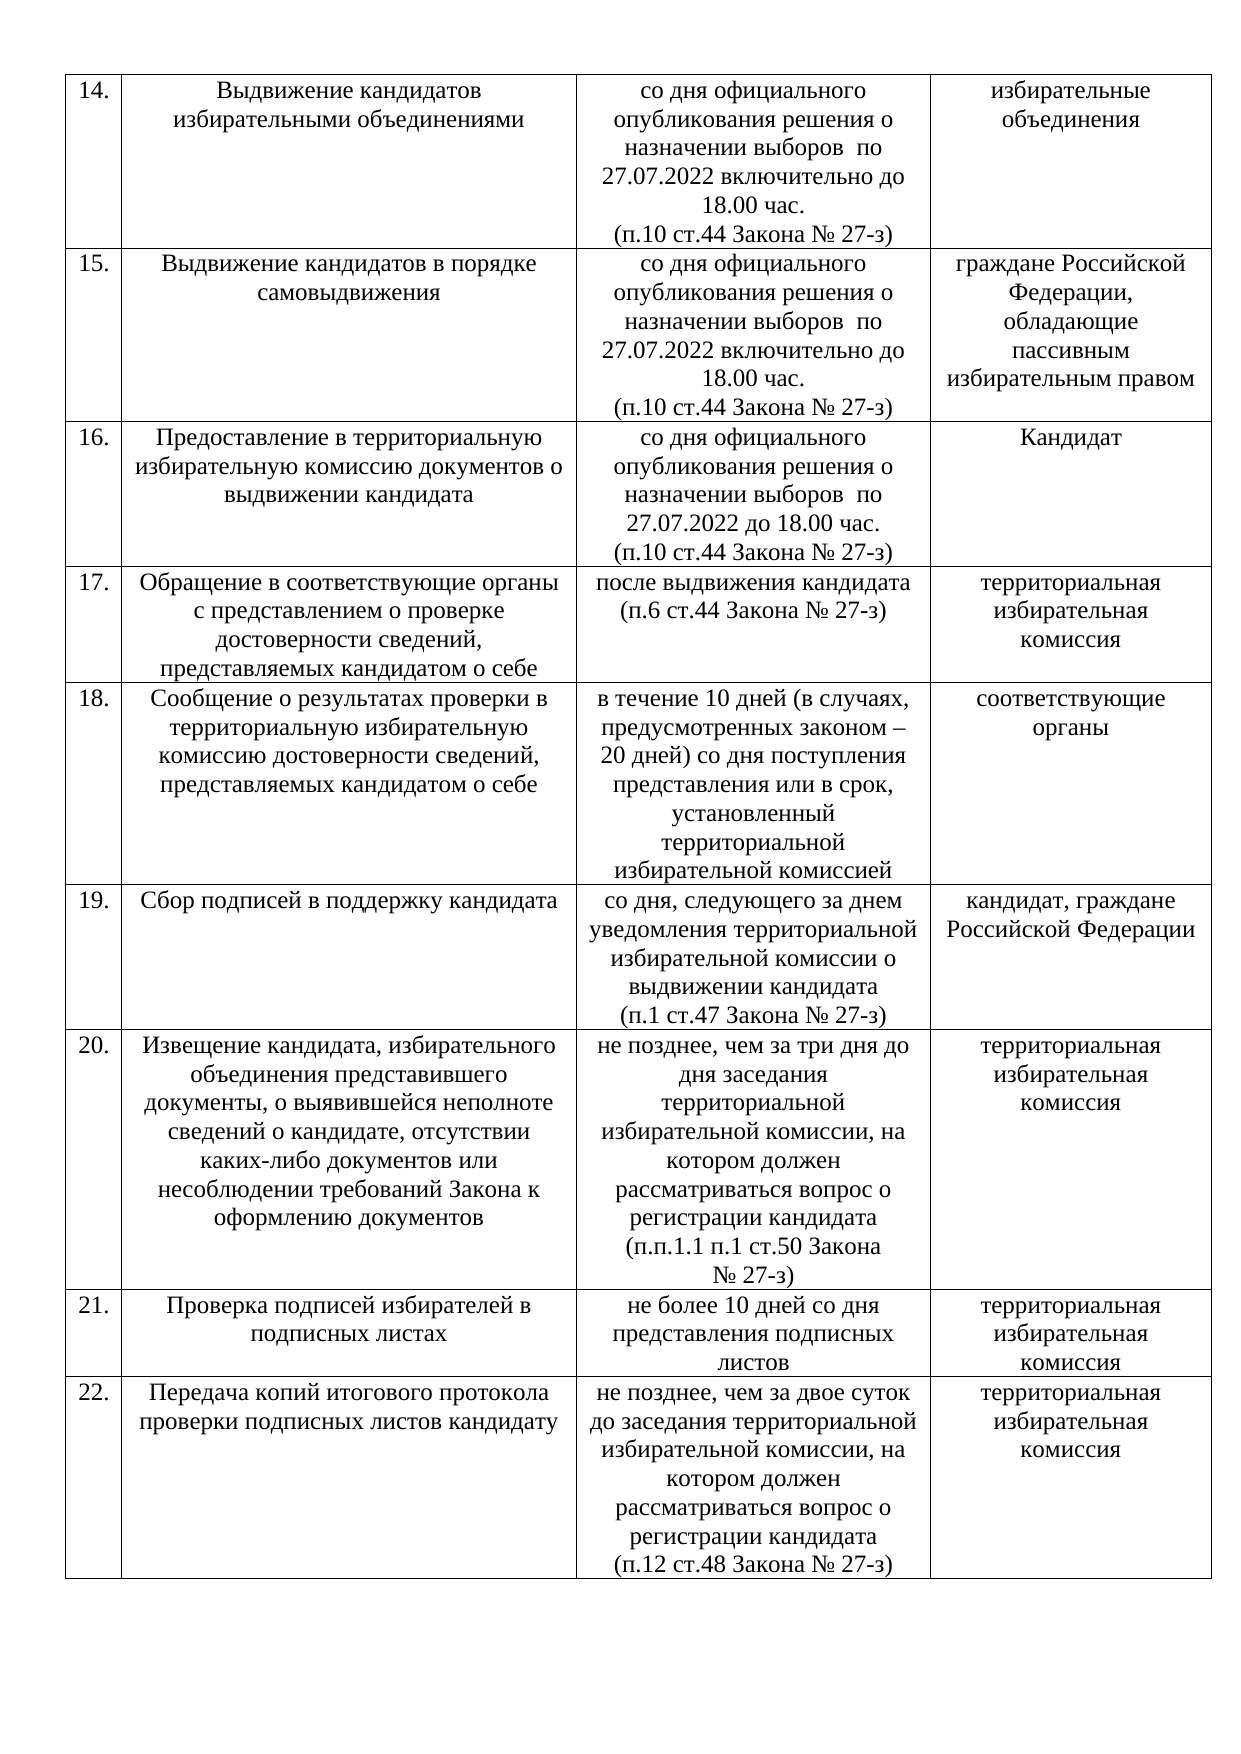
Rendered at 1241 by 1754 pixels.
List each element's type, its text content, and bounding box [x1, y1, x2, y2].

table_cell Кандидат [931, 422, 1211, 566]
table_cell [931, 75, 1211, 247]
table_cell со дня, следующего за днем уведомления территориальной избирательной комиссии о выдвижении кандидата (п.1 ст.47 Закона № 27-з) [577, 885, 930, 1029]
table_cell после выдвижения кандидата (п.6 ст.44 Закона № 27-з) [577, 567, 930, 682]
table_cell Сбор подписей в поддержку кандидата [122, 885, 576, 1029]
table_cell со дня официального опубликования решения о назначении выборов по 27.07.2022 до 18.00 час. (п.10 ст.44 Закона № 27-з) [577, 422, 930, 566]
table_cell со дня официального опубликования решения о назначении выборов по 27.07.2022 включительно до 18.00 час. (п.10 ст.44 Закона № 27-з) [577, 75, 930, 247]
table_cell со дня официального опубликования решения о назначении выборов по 27.07.2022 включительно до 18.00 час. (п.10 ст.44 Закона № 27-з) [577, 249, 930, 421]
table_cell Передача копий итогового протокола проверки подписных листов кандидату [122, 1377, 576, 1578]
table_cell 15. [66, 249, 121, 421]
table_cell 14. [66, 75, 121, 247]
table_cell Сообщение о результатах проверки в территориальную избирательную комиссию достоверности сведений, представляемых кандидатом о себе [122, 683, 576, 884]
table_cell граждане Российской Федерации, обладающие пассивным избирательным правом [931, 249, 1211, 421]
table_cell не более 10 дней со дня представления подписных листов [577, 1290, 930, 1376]
table_cell Извещение кандидата, избирательного объединения представившего документы, о выявившейся неполноте сведений о кандидате, отсутствии каких-либо документов или несоблюдении требований Закона к оформлению документов [122, 1030, 576, 1289]
table_cell Выдвижение кандидатов в порядке самовыдвижения [122, 249, 576, 421]
table_cell 20. [66, 1030, 121, 1289]
table_cell Выдвижение кандидатов избирательными объединениями [122, 75, 576, 247]
table_cell 19. [66, 885, 121, 1029]
table_cell 16. [66, 422, 121, 566]
table_cell Обращение в соответствующие органы с представлением о проверке достоверности сведений, представляемых кандидатом о себе [122, 567, 576, 682]
table_cell 17. [66, 567, 121, 682]
table_cell территориальная избирательная комиссия [931, 567, 1211, 682]
table_cell в течение 10 дней (в случаях, предусмотренных законом – 20 дней) со дня поступления представления или в срок, установленный территориальной избирательной комиссией [577, 683, 930, 884]
table_cell территориальная избирательная комиссия [931, 1030, 1211, 1289]
table_cell кандидат, граждане Российской Федерации [931, 885, 1211, 1029]
table_cell территориальная избирательная комиссия [931, 1290, 1211, 1376]
table_cell территориальная избирательная комиссия [931, 1377, 1211, 1578]
table_cell не позднее, чем за двое суток до заседания территориальной избирательной комиссии, на котором должен рассматриваться вопрос о регистрации кандидата (п.12 ст.48 Закона № 27-з) [577, 1377, 930, 1578]
table_cell Предоставление в территориальную избирательную комиссию документов о выдвижении кандидата [122, 422, 576, 566]
table_cell не позднее, чем за три дня до дня заседания территориальной избирательной комиссии, на котором должен рассматриваться вопрос о регистрации кандидата (п.п.1.1 п.1 ст.50 Закона № 27-з) [577, 1030, 930, 1289]
table_cell Проверка подписей избирателей в подписных листах [122, 1290, 576, 1376]
table_cell 22. [66, 1377, 121, 1578]
table_cell 18. [66, 683, 121, 884]
table_cell 21. [66, 1290, 121, 1376]
table_cell соответствующие органы [931, 683, 1211, 884]
